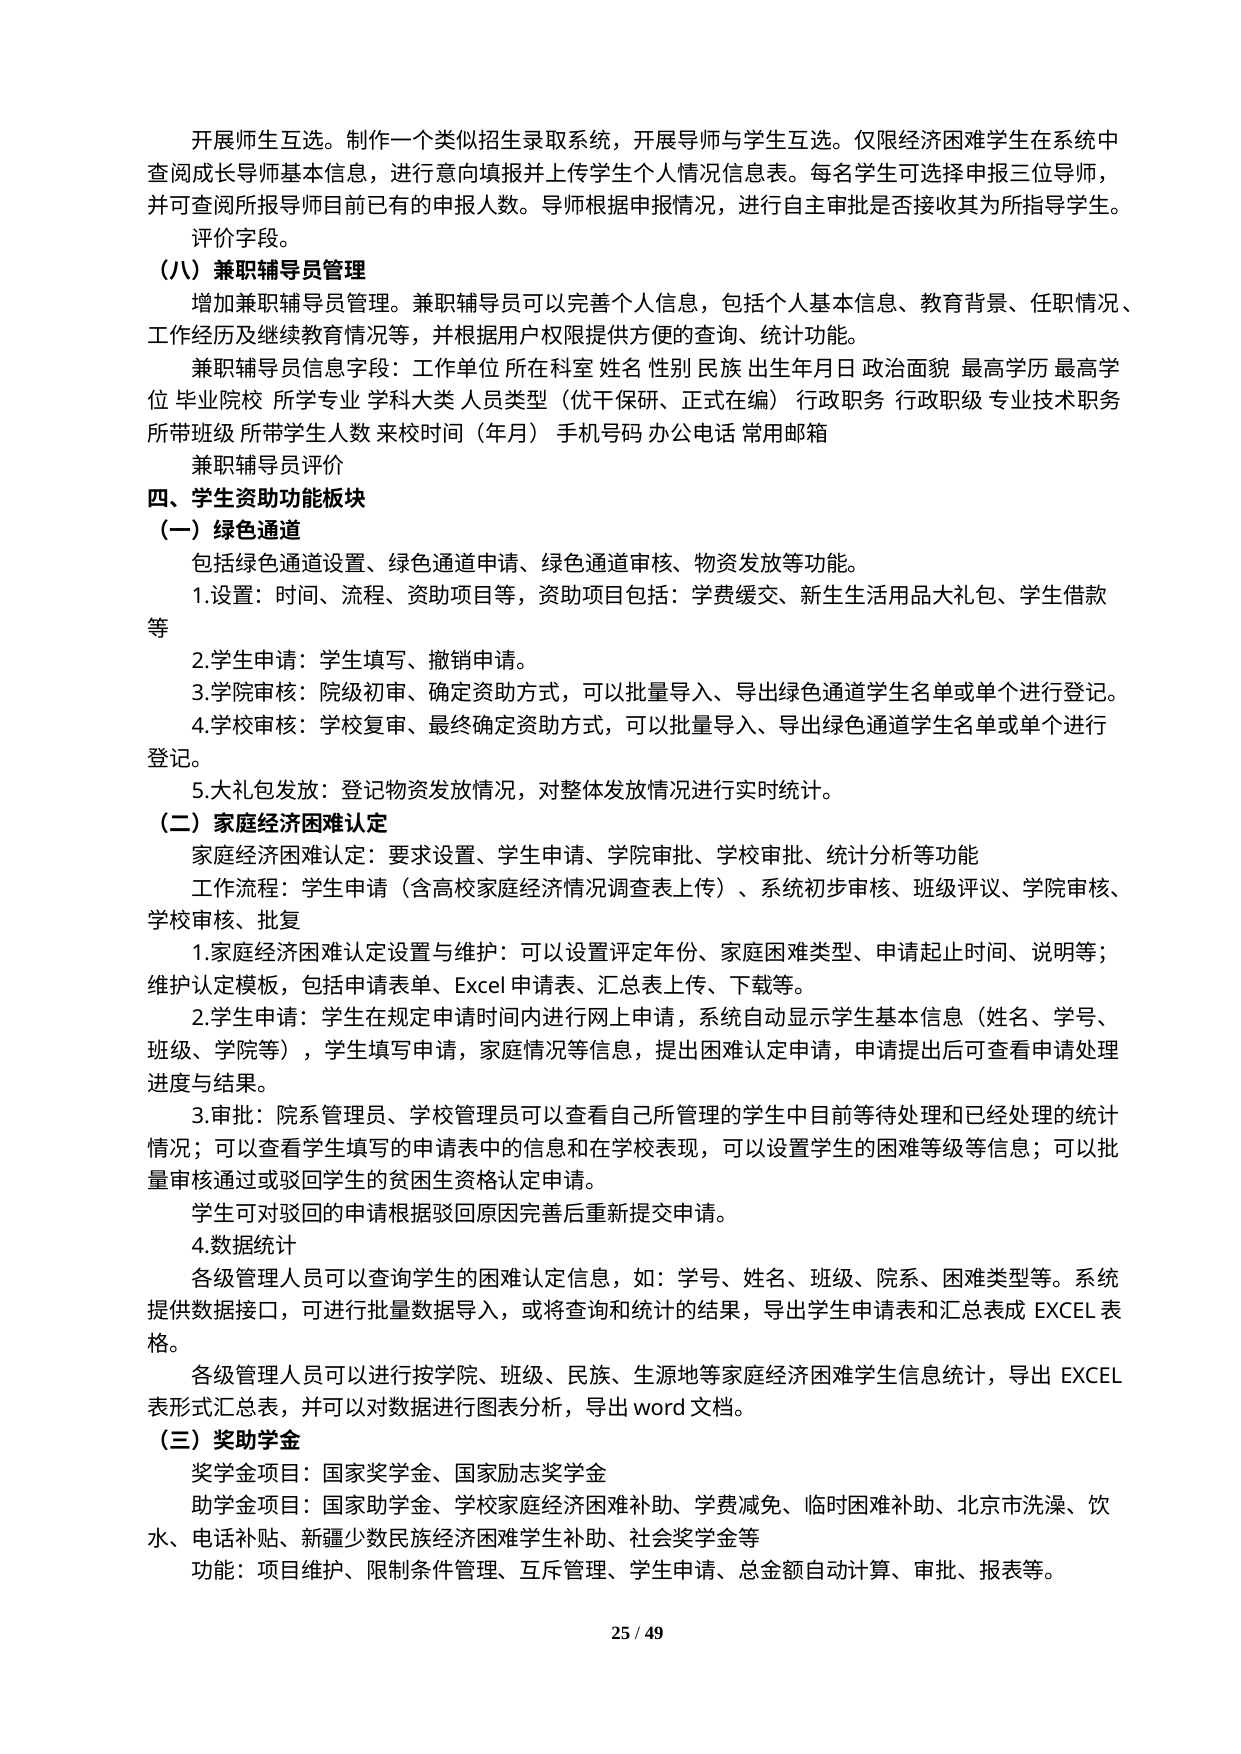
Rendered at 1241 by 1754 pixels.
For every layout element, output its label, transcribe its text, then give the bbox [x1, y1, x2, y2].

text 各级管理人员可以查询学生的困难认定信息，如：学号、姓名、班级、院系、困难类型等。系统提供数据接口，可进行批量数据导入，或将查询和统计的结果，导出学生申请表和汇总表成EXCEL表格。 [148, 1260, 1122, 1358]
text 学生可对驳回的申请根据驳回原因完善后重新提交申请。 [148, 1195, 1122, 1228]
text 评价字段。 [148, 220, 1122, 253]
text 包括绿色通道设置、绿色通道申请、绿色通道审核、物资发放等功能。 [148, 545, 1122, 578]
text 各级管理人员可以进行按学院、班级、民族、生源地等家庭经济困难学生信息统计，导出EXCEL表形式汇总表，并可以对数据进行图表分析，导出word文档。 [148, 1358, 1122, 1423]
text 4.学校审核：学校复审、最终确定资助方式，可以批量导入、导出绿色通道学生名单或单个进行登记。 [148, 708, 1122, 773]
text （一）绿色通道 [148, 513, 1122, 545]
text 助学金项目：国家助学金、学校家庭经济困难补助、学费减免、临时困难补助、北京市洗澡、饮水、电话补贴、新疆少数民族经济困难学生补助、社会奖学金等 [148, 1488, 1122, 1553]
text （八）兼职辅导员管理 [148, 253, 1122, 285]
text 工作流程：学生申请（含高校家庭经济情况调查表上传）、系统初步审核、班级评议、学院审核、学校审核、批复 [148, 870, 1122, 935]
text 4.数据统计 [148, 1228, 1122, 1260]
text 开展师生互选。制作一个类似招生录取系统，开展导师与学生互选。仅限经济困难学生在系统中查阅成长导师基本信息，进行意向填报并上传学生个人情况信息表。每名学生可选择申报三位导师，并可查阅所报导师目前已有的申报人数。导师根据申报情况，进行自主审批是否接收其为所指导学生。 [148, 123, 1122, 220]
text 奖学金项目：国家奖学金、国家励志奖学金 [148, 1455, 1122, 1488]
text 家庭经济困难认定：要求设置、学生申请、学院审批、学校审批、统计分析等功能 [148, 838, 1122, 870]
text 增加兼职辅导员管理。兼职辅导员可以完善个人信息，包括个人基本信息、教育背景、任职情况、工作经历及继续教育情况等，并根据用户权限提供方便的查询、统计功能。 [148, 285, 1122, 350]
list 学生申请：学生在规定申请时间内进行网上申请，系统自动显示学生基本信息（姓名、学号、班级、学院等），学生填写申请，家庭情况等信息，提出困难认定申请，申请提出后可查看申请处理进度与结果。 [148, 1000, 1122, 1098]
text 四、学生资助功能板块 [148, 480, 1122, 513]
text （三）奖助学金 [148, 1423, 1122, 1455]
text 功能：项目维护、限制条件管理、互斥管理、学生申请、总金额自动计算、审批、报表等。 [148, 1553, 1122, 1585]
text 2.学生申请：学生填写、撤销申请。 [148, 643, 1122, 675]
text 兼职辅导员评价 [148, 448, 1122, 480]
text 兼职辅导员信息字段：工作单位 所在科室 姓名 性别 民族 出生年月日 政治面貌 最高学历 最高学位 毕业院校 所学专业 学科大类 人员类型（优干保研、正式在编） 行政职务 行政职级 专业技术职务 所带班级 所带学生人数 来校时间（年月） 手机号码 办公电话 常用邮箱 [148, 350, 1122, 448]
text 1.设置：时间、流程、资助项目等，资助项目包括：学费缓交、新生生活用品大礼包、学生借款等 [148, 578, 1122, 643]
text （二）家庭经济困难认定 [148, 805, 1122, 838]
text 5.大礼包发放：登记物资发放情况，对整体发放情况进行实时统计。 [148, 773, 1122, 805]
list 家庭经济困难认定设置与维护：可以设置评定年份、家庭困难类型、申请起止时间、说明等；维护认定模板，包括申请表单、Excel申请表、汇总表上传、下载等。 [148, 935, 1122, 1000]
text 3.学院审核：院级初审、确定资助方式，可以批量导入、导出绿色通道学生名单或单个进行登记。 [148, 675, 1122, 708]
list 审批：院系管理员、学校管理员可以查看自己所管理的学生中目前等待处理和已经处理的统计情况；可以查看学生填写的申请表中的信息和在学校表现，可以设置学生的困难等级等信息；可以批量审核通过或驳回学生的贫困生资格认定申请。 [148, 1098, 1122, 1195]
